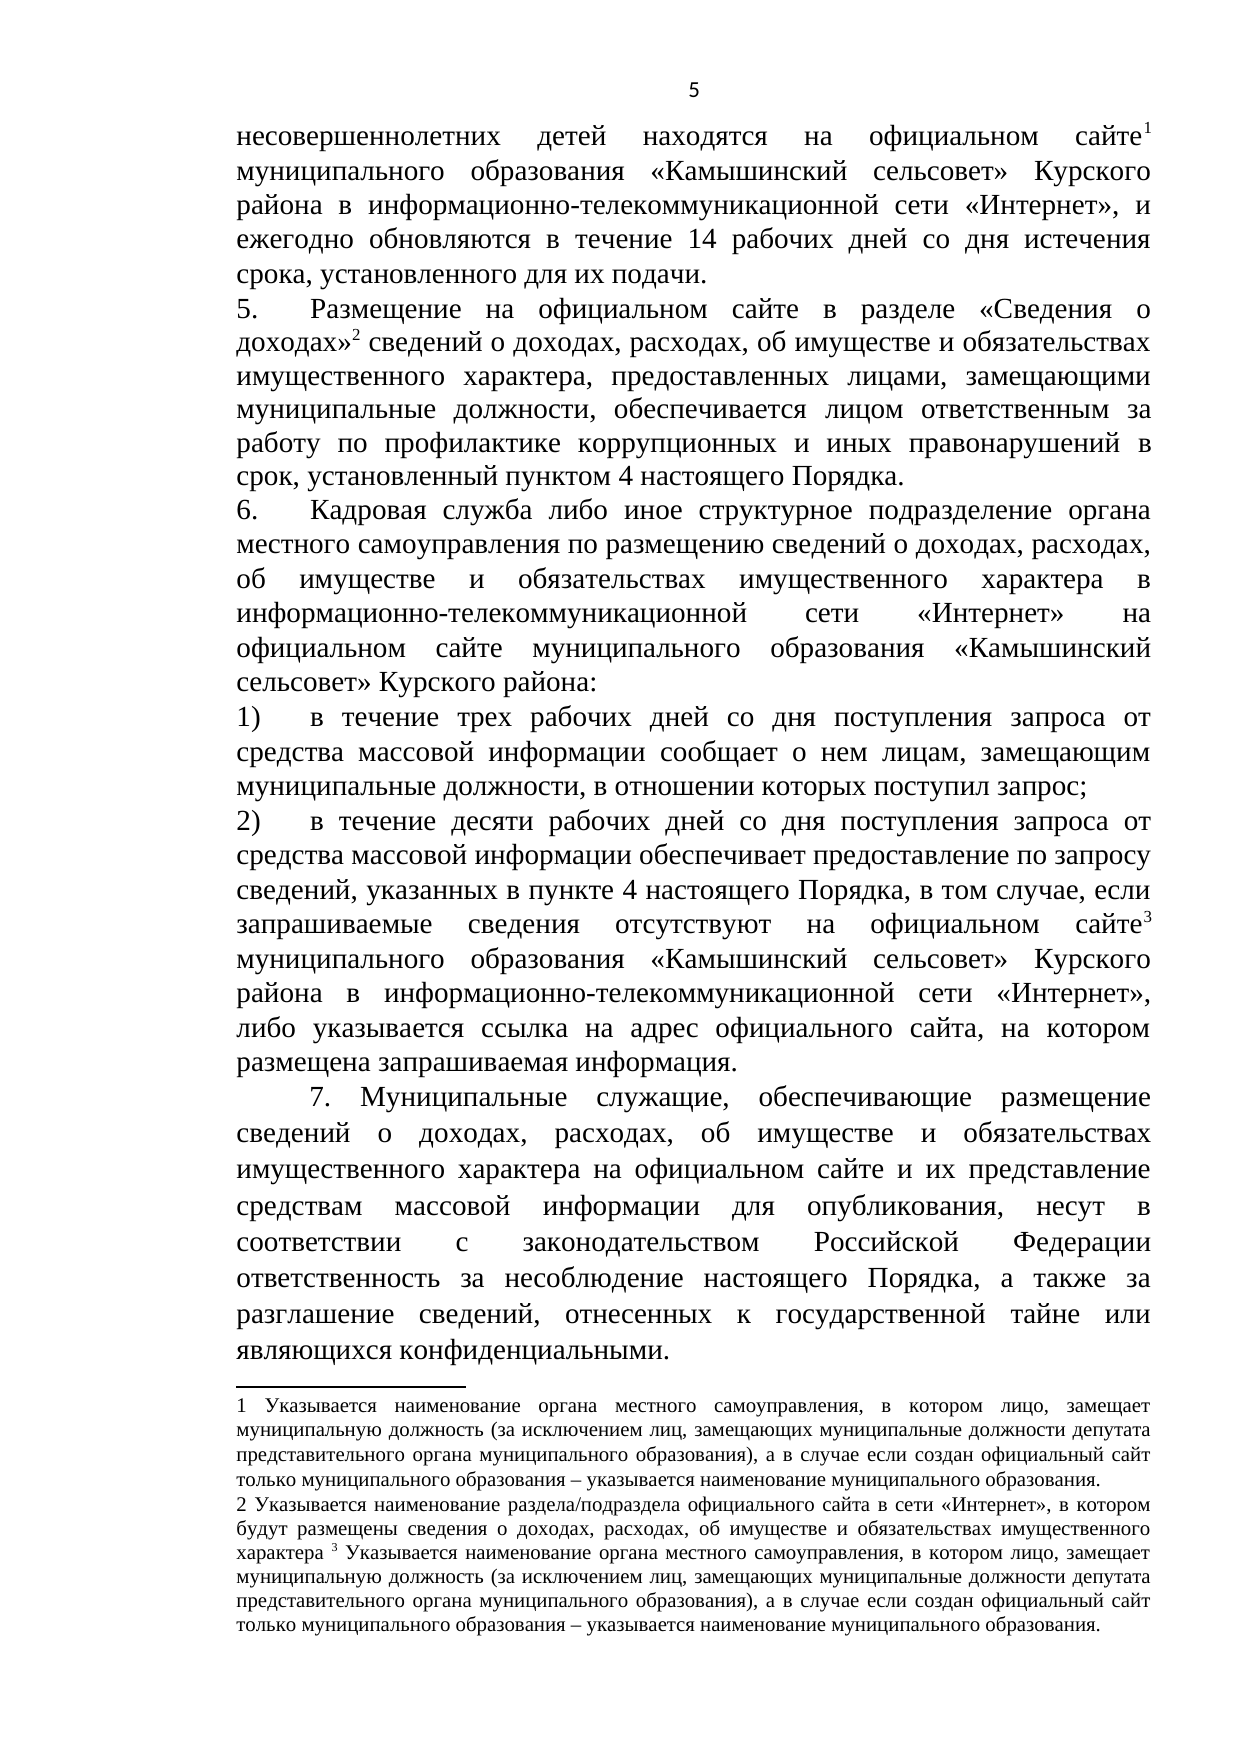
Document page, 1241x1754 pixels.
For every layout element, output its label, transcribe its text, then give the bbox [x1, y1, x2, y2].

text 7. Муниципальные служащие, обеспечивающие размещение сведений о доходах, расходах, об имуществе и обязательствах имущественного характера на официальном сайте и их представление средствам массовой информации для опубликования, несут в соответствии с законодательством Российской Федерации ответственность за несоблюдение настоящего Порядка, а также за разглашение сведений, отнесенных к государственной тайне или являющихся конфиденциальными. [236, 1079, 1152, 1366]
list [236, 118, 1152, 289]
list в течение трех рабочих дней со дня поступления запроса от средства массовой информации сообщает о нем лицам, замещающим муниципальные должности, в отношении которых поступил запрос; [236, 699, 1152, 802]
list Кадровая служба либо иное структурное подразделение органа местного самоуправления по размещению сведений о доходах, расходах, об имуществе и обязательствах имущественного характера в информационно-телекоммуникационной сети «Интернет» на официальном сайте муниципального образования «Камышинский сельсовет» Курского района: [236, 492, 1152, 698]
list в течение десяти рабочих дней со дня поступления запроса от средства массовой информации обеспечивает предоставление по запросу сведений, указанных в пункте 4 настоящего Порядка, в том случае, если запрашиваемые сведения отсутствуют на официальном сайте3 муниципального образования «Камышинский сельсовет» Курского района в информационно-телекоммуникационной сети «Интернет», либо указывается ссылка на адрес официального сайта, на котором размещена запрашиваемая информация. [236, 803, 1152, 1078]
list Размещение на официальном сайте в разделе «Сведения о доходах» сведений о доходах, расходах, об имуществе и обязательствах имущественного характера, предоставленных лицами, замещающими муниципальные должности, обеспечивается лицом ответственным за работу по профилактике коррупционных и иных правонарушений в срок, установленный пунктом 4 настоящего Порядка. [236, 291, 1152, 492]
